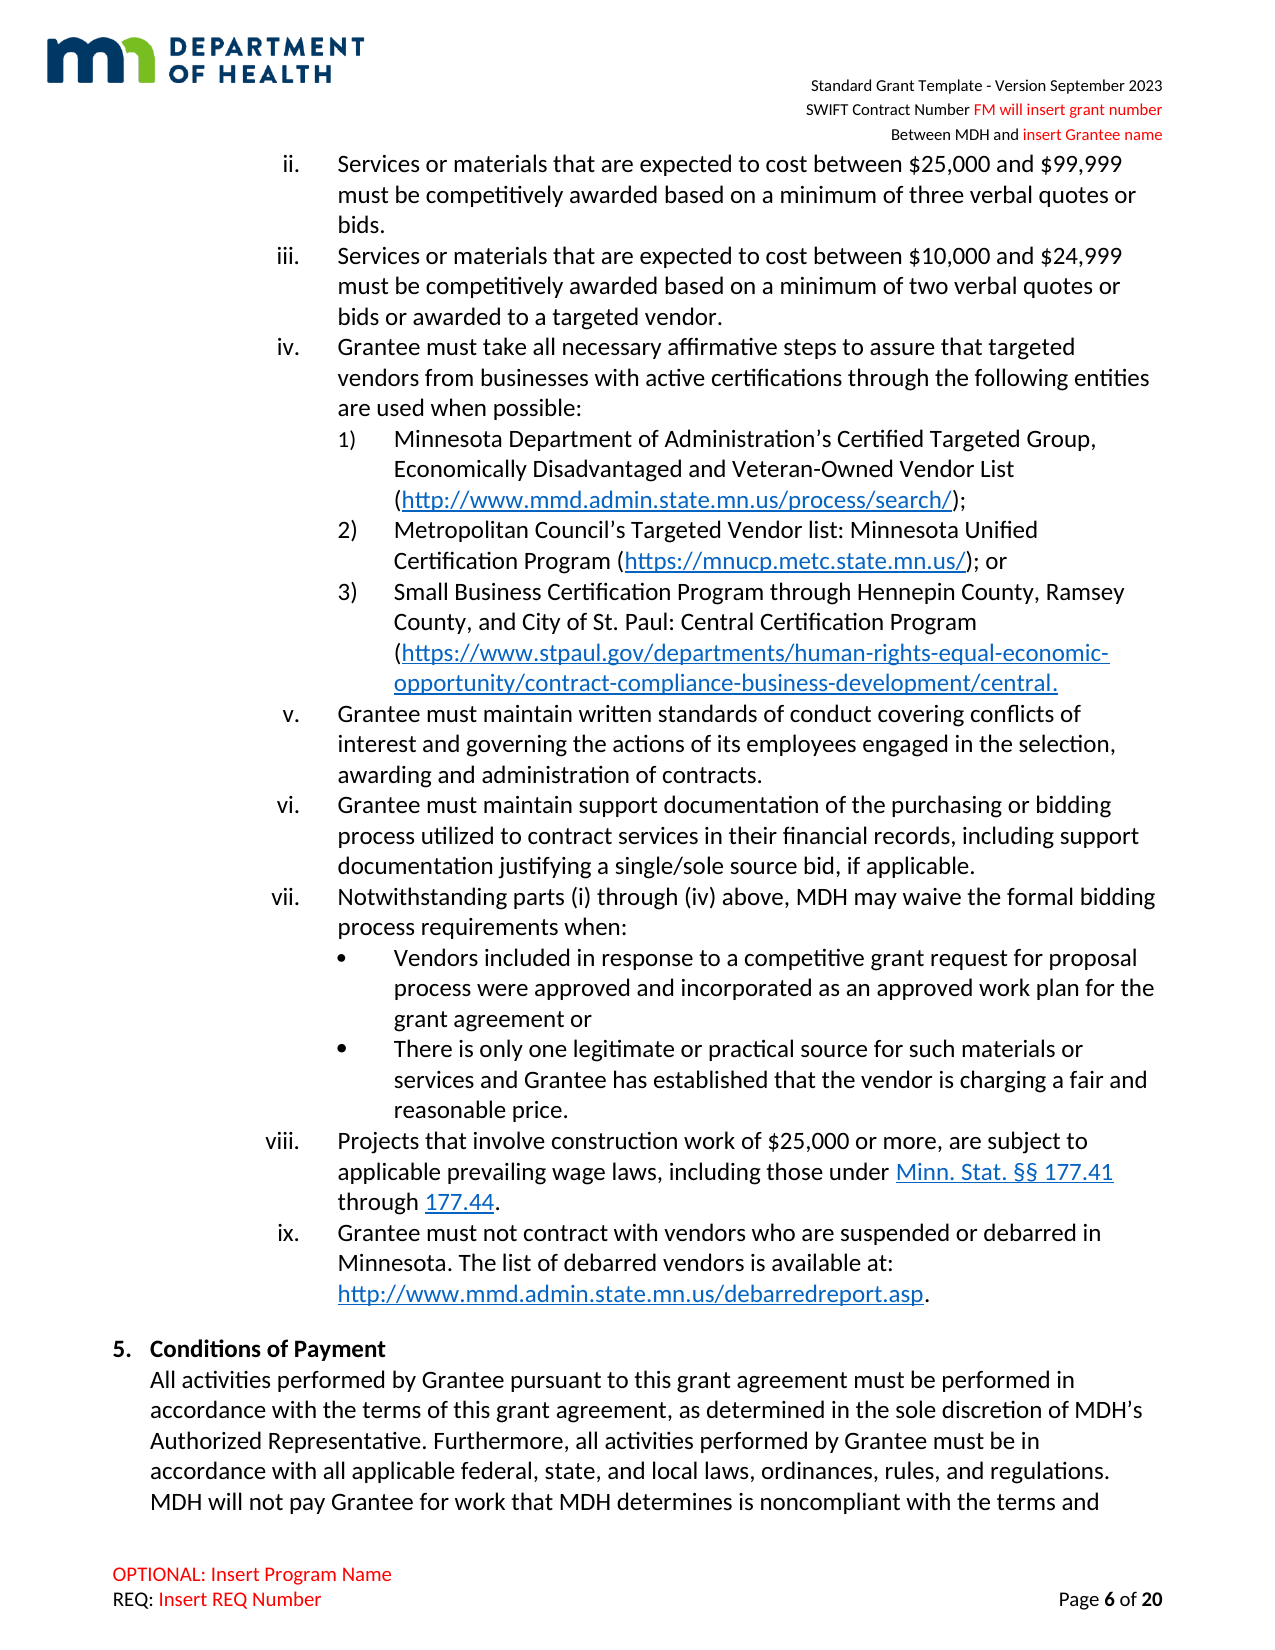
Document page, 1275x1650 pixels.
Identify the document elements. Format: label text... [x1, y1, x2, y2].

list Notwithstanding parts (i) through (iv) above, MDH may waive the formal bidding process requirements when: [300, 881, 1162, 942]
list Grantee must not contract with vendors who are suspended or debarred in Minnesota. The list of debarred vendors is available at: http://www.mmd.admin.state.mn.us/debarredreport.asp. [300, 1217, 1162, 1308]
list Metropolitan Council’s Targeted Vendor list: Minnesota Unified Certification Program (https://mnucp.metc.state.mn.us/); or [337, 515, 1162, 576]
subtitle Conditions of Payment [112, 1333, 1162, 1364]
list Grantee must take all necessary affirmative steps to assure that targeted vendors from businesses with active certifications through the following entities are used when possible: [300, 332, 1162, 423]
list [150, 1364, 1162, 1516]
list Services or materials that are expected to cost between $10,000 and $24,999 must be competitively awarded based on a minimum of two verbal quotes or bids or awarded to a targeted vendor. [300, 240, 1162, 332]
list Grantee must maintain support documentation of the purchasing or bidding process utilized to contract services in their financial records, including support documentation justifying a single/sole source bid, if applicable. [300, 789, 1162, 881]
list There is only one legitimate or practical source for such materials or services and Grantee has established that the vendor is charging a fair and reasonable price. [337, 1033, 1162, 1125]
list Grantee must maintain written standards of conduct covering conflicts of interest and governing the actions of its employees engaged in the selection, awarding and administration of contracts. [300, 698, 1162, 789]
list Services or materials that are expected to cost between $25,000 and $99,999 must be competitively awarded based on a minimum of three verbal quotes or bids. [300, 148, 1162, 240]
list Small Business Certification Program through Hennepin County, Ramsey County, and City of St. Paul: Central Certification Program (https://www.stpaul.gov/departments/human-rights-equal-economic-opportunity/contract-compliance-business-development/central. [337, 576, 1162, 698]
list Projects that involve construction work of $25,000 or more, are subject to applicable prevailing wage laws, including those under Minn. Stat. §§ 177.41 through 177.44. [300, 1125, 1162, 1217]
list Vendors included in response to a competitive grant request for proposal process were approved and incorporated as an approved work plan for the grant agreement or [337, 942, 1162, 1033]
picture [47, 37, 366, 83]
list Minnesota Department of Administration’s Certified Targeted Group, Economically Disadvantaged and Veteran-Owned Vendor List (http://www.mmd.admin.state.mn.us/process/search/); [337, 423, 1162, 515]
